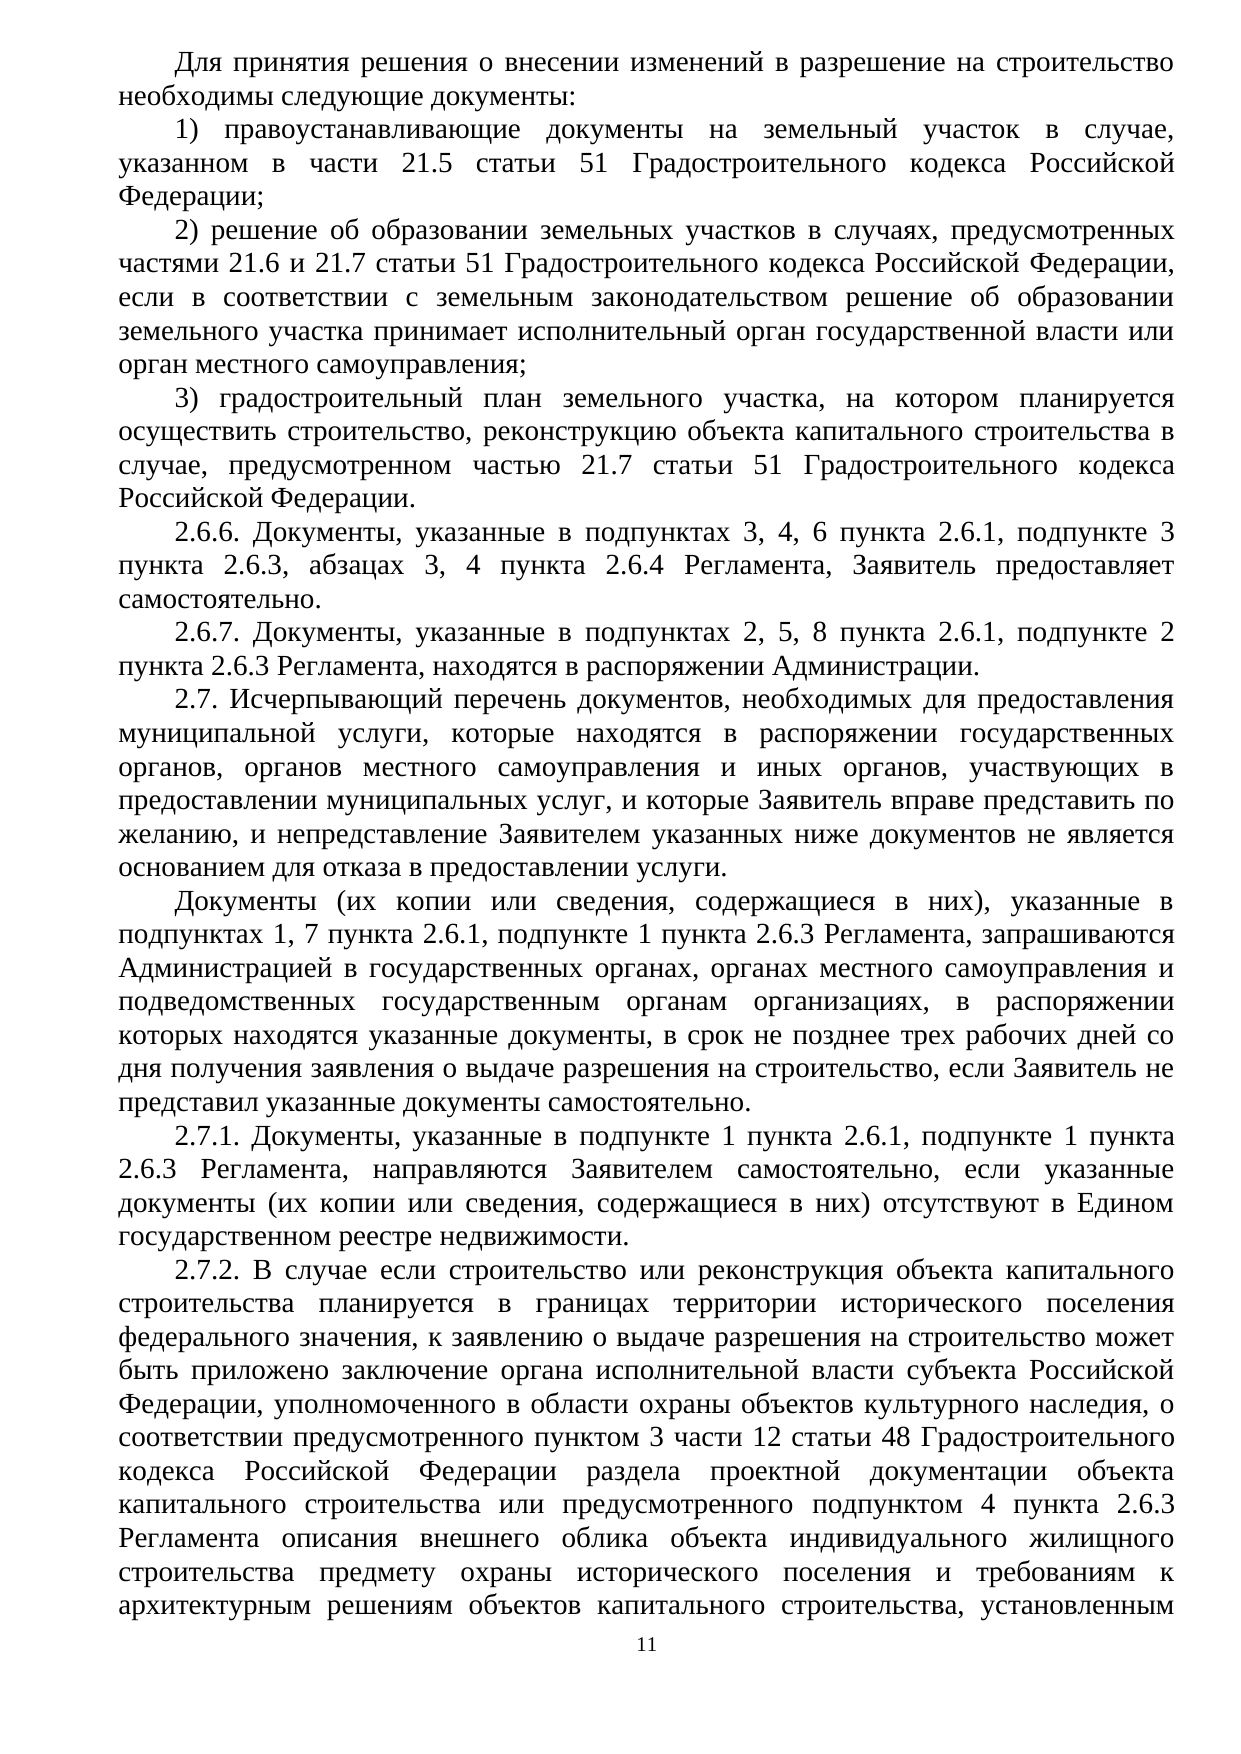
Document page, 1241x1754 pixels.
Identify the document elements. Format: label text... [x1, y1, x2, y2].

text 2.6.6. Документы, указанные в подпунктах 3, 4, 6 пункта 2.6.1, подпункте 3 пункта 2.6.3, абзацах 3, 4 пункта 2.6.4 Регламента, Заявитель предоставляет самостоятельно. [118, 514, 1175, 614]
text Для принятия решения о внесении изменений в разрешение на строительство необходимы следующие документы: [118, 44, 1175, 111]
text 3) градостроительный план земельного участка, на котором планируется осуществить строительство, реконструкцию объекта капитального строительства в случае, предусмотренном частью 21.7 статьи 51 Градостроительного кодекса Российской Федерации. [118, 380, 1175, 514]
text 2) решение об образовании земельных участков в случаях, предусмотренных частями 21.6 и 21.7 статьи 51 Градостроительного кодекса Российской Федерации, если в соответствии с земельным законодательством решение об образовании земельного участка принимает исполнительный орган государственной власти или орган местного самоуправления; [118, 212, 1175, 380]
text Документы (их копии или сведения, содержащиеся в них), указанные в подпунктах 1, 7 пункта 2.6.1, подпункте 1 пункта 2.6.3 Регламента, запрашиваются Администрацией в государственных органах, органах местного самоуправления и подведомственных государственным органам организациях, в распоряжении которых находятся указанные документы, в срок не позднее трех рабочих дней со дня получения заявления о выдаче разрешения на строительство, если Заявитель не представил указанные документы самостоятельно. [118, 883, 1175, 1118]
text 1) правоустанавливающие документы на земельный участок в случае, указанном в части 21.5 статьи 51 Градостроительного кодекса Российской Федерации; [118, 111, 1175, 212]
text 2.7.1. Документы, указанные в подпункте 1 пункта 2.6.1, подпункте 1 пункта 2.6.3 Регламента, направляются Заявителем самостоятельно, если указанные документы (их копии или сведения, содержащиеся в них) отсутствуют в Едином государственном реестре недвижимости. [118, 1118, 1175, 1252]
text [118, 1252, 1175, 1621]
text 2.7. Исчерпывающий перечень документов, необходимых для предоставления муниципальной услуги, которые находятся в распоряжении государственных органов, органов местного самоуправления и иных органов, участвующих в предоставлении муниципальных услуг, и которые Заявитель вправе представить по желанию, и непредставление Заявителем указанных ниже документов не является основанием для отказа в предоставлении услуги. [118, 682, 1175, 883]
text 2.6.7. Документы, указанные в подпунктах 2, 5, 8 пункта 2.6.1, подпункте 2 пункта 2.6.3 Регламента, находятся в распоряжении Администрации. [118, 614, 1175, 682]
